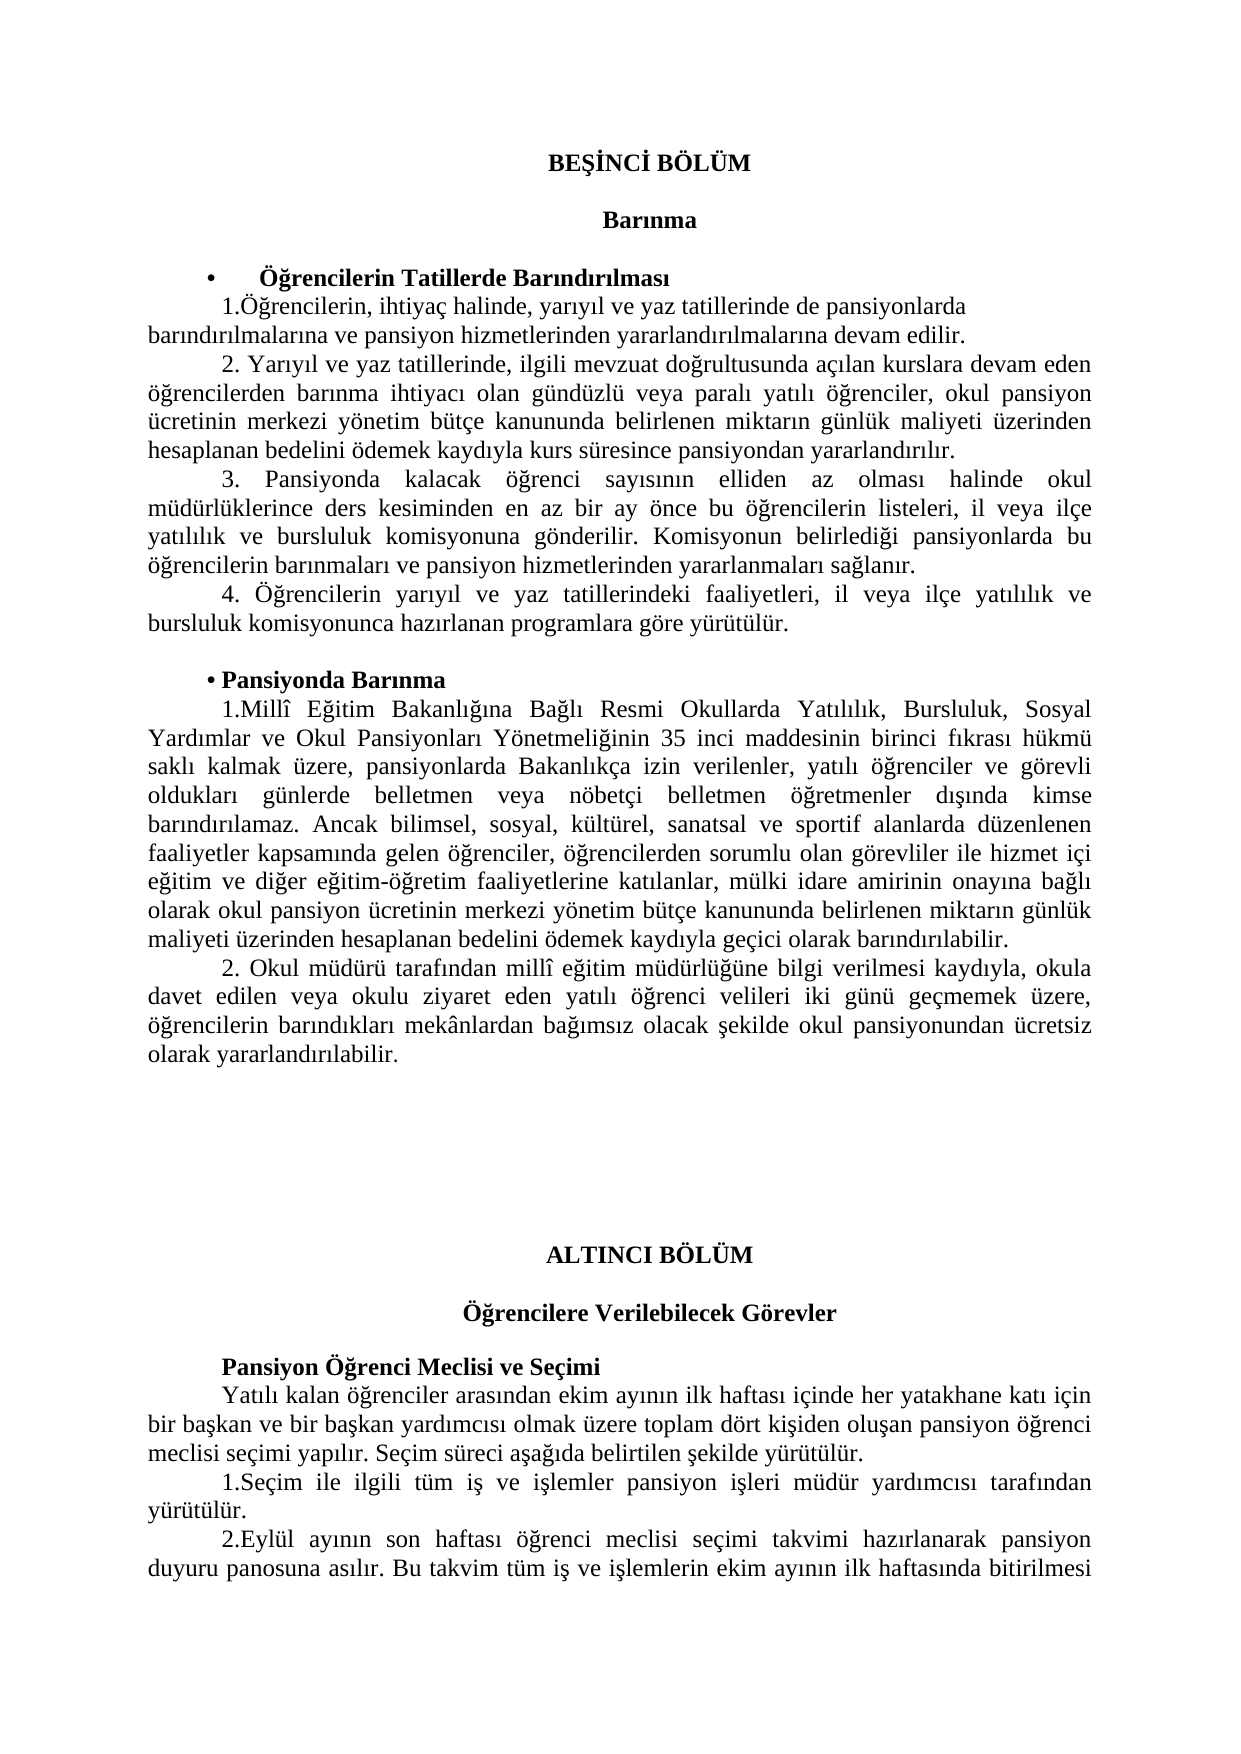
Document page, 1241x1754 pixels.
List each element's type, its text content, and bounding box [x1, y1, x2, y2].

text BEŞİNCİ BÖLÜM [148, 148, 1093, 176]
text 1.Millî Eğitim Bakanlığına Bağlı Resmi Okullarda Yatılılık, Bursluluk, Sosyal Yardımlar ve Okul Pansiyonları Yönetmeliğinin 35 inci maddesinin birinci fıkrası hükmü saklı kalmak üzere, pansiyonlarda Bakanlıkça izin verilenler, yatılı öğrenciler ve görevli oldukları günlerde belletmen veya nöbetçi belletmen öğretmenler dışında kimse barındırılamaz. Ancak bilimsel, sosyal, kültürel, sanatsal ve sportif alanlarda düzenlenen faaliyetler kapsamında gelen öğrenciler, öğrencilerden sorumlu olan görevliler ile hizmet içi eğitim ve diğer eğitim-öğretim faaliyetlerine katılanlar, mülki idare amirinin onayına bağlı olarak okul pansiyon ücretinin merkezi yönetim bütçe kanununda belirlenen miktarın günlük maliyeti üzerinden hesaplanan bedelini ödemek kaydıyla geçici olarak barındırılabilir. [148, 694, 1093, 953]
text 2. Okul müdürü tarafından millî eğitim müdürlüğüne bilgi verilmesi kaydıyla, okula davet edilen veya okulu ziyaret eden yatılı öğrenci velileri iki günü geçmemek üzere, öğrencilerin barındıkları mekânlardan bağımsız olacak şekilde okul pansiyonundan ücretsiz olarak yararlandırılabilir. [148, 953, 1093, 1068]
text Pansiyon Öğrenci Meclisi ve Seçimi [148, 1352, 1093, 1381]
text ALTINCI BÖLÜM [148, 1240, 1093, 1269]
text 4. Öğrencilerin yarıyıl ve yaz tatillerindeki faaliyetleri, il veya ilçe yatılılık ve bursluluk komisyonunca hazırlanan programlara göre yürütülür. [148, 579, 1093, 636]
list Pansiyonda Barınma [148, 665, 1093, 694]
list Öğrencilerin Tatillerde Barındırılması [148, 263, 1093, 291]
text 2. Yarıyıl ve yaz tatillerinde, ilgili mevzuat doğrultusunda açılan kurslara devam eden öğrencilerden barınma ihtiyacı olan gündüzlü veya paralı yatılı öğrenciler, okul pansiyon ücretinin merkezi yönetim bütçe kanununda belirlenen miktarın günlük maliyeti üzerinden hesaplanan bedelini ödemek kaydıyla kurs süresince pansiyondan yararlandırılır. [148, 349, 1093, 464]
text Yatılı kalan öğrenciler arasından ekim ayının ilk haftası içinde her yatakhane katı için bir başkan ve bir başkan yardımcısı olmak üzere toplam dört kişiden oluşan pansiyon öğrenci meclisi seçimi yapılır. Seçim süreci aşağıda belirtilen şekilde yürütülür. [148, 1381, 1093, 1467]
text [148, 1524, 1093, 1582]
text 3. Pansiyonda kalacak öğrenci sayısının elliden az olması halinde okul müdürlüklerince ders kesiminden en az bir ay önce bu öğrencilerin listeleri, il veya ilçe yatılılık ve bursluluk komisyonuna gönderilir. Komisyonun belirlediği pansiyonlarda bu öğrencilerin barınmaları ve pansiyon hizmetlerinden yararlanmaları sağlanır. [148, 464, 1093, 579]
text 1.Seçim ile ilgili tüm iş ve işlemler pansiyon işleri müdür yardımcısı tarafından yürütülür. [148, 1467, 1093, 1524]
text 1.Öğrencilerin, ihtiyaç halinde, yarıyıl ve yaz tatillerinde de pansiyonlarda barındırılmalarına ve pansiyon hizmetlerinden yararlandırılmalarına devam edilir. [148, 291, 1093, 349]
text Öğrencilere Verilebilecek Görevler [148, 1298, 1093, 1327]
text Barınma [148, 205, 1093, 234]
